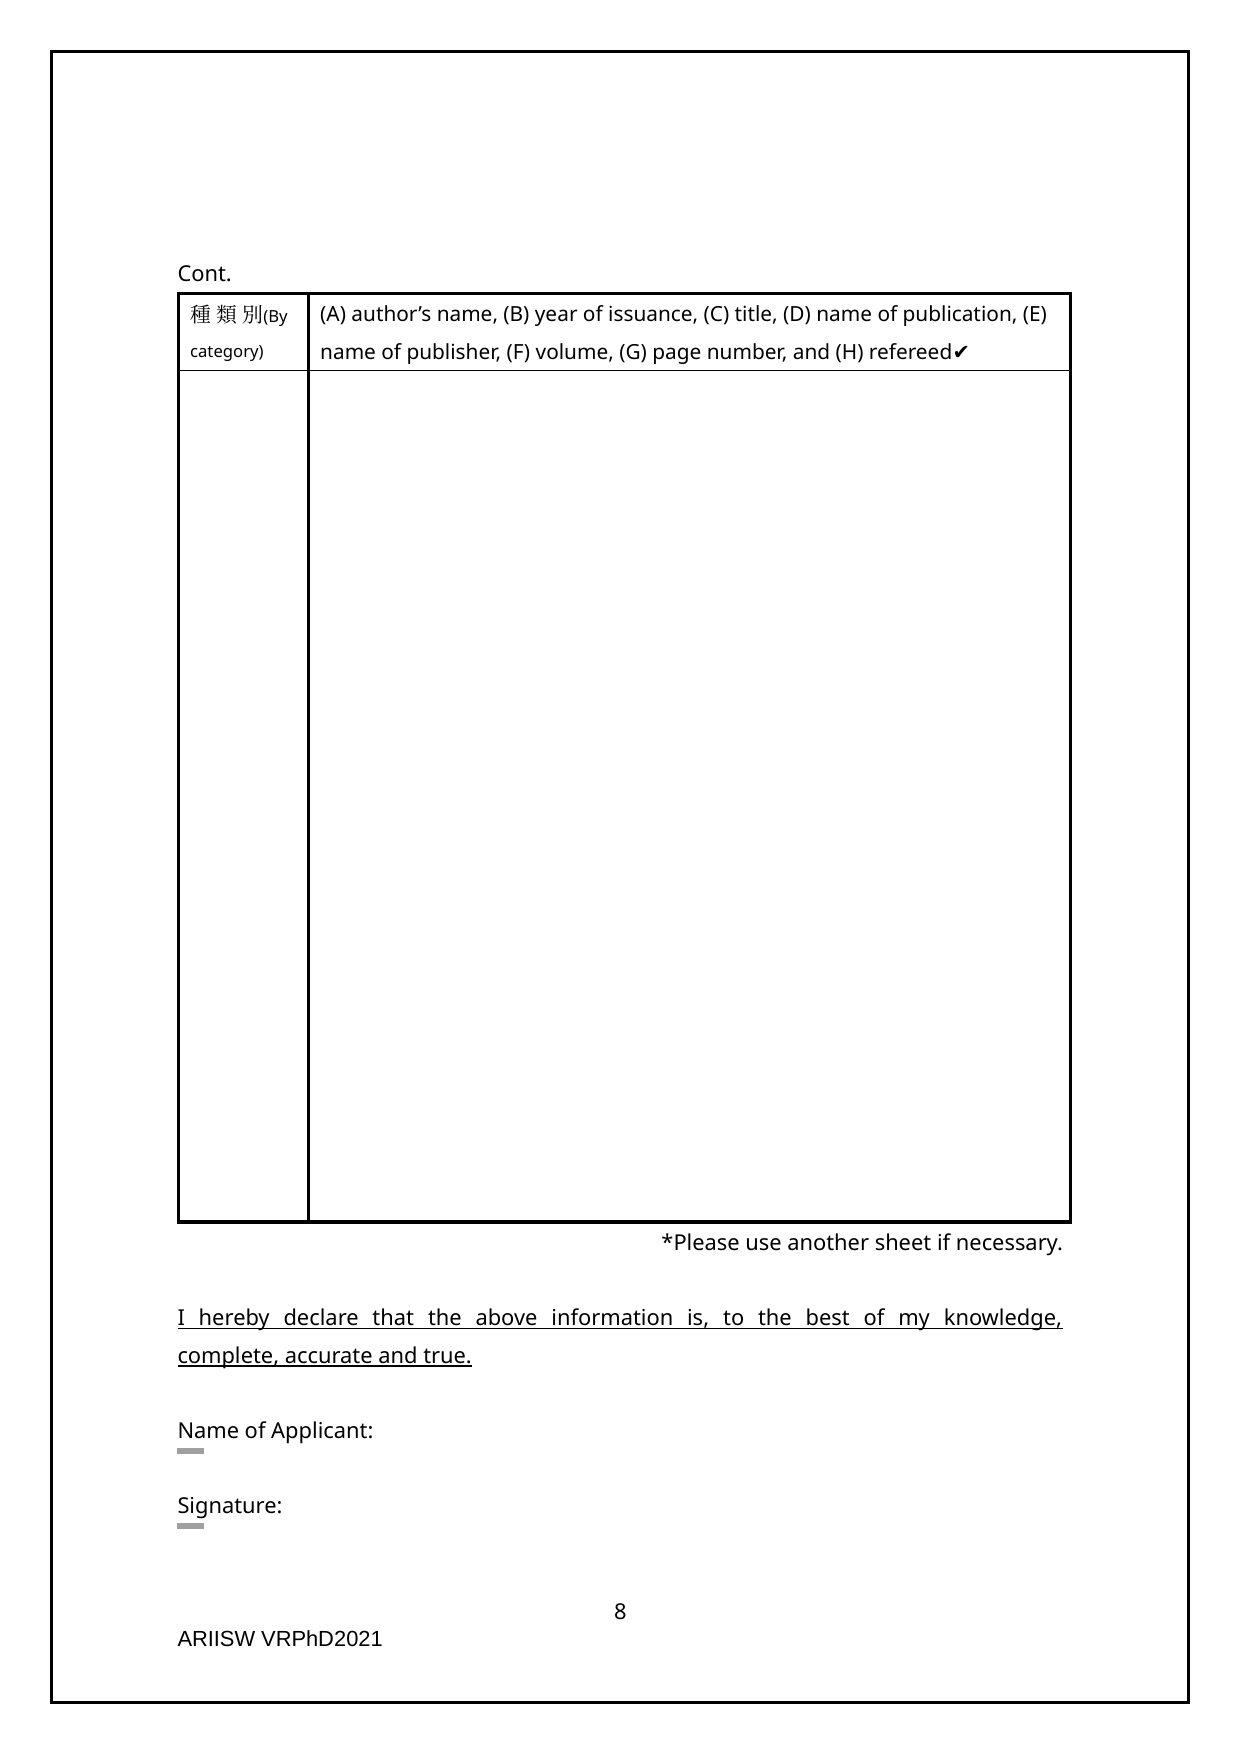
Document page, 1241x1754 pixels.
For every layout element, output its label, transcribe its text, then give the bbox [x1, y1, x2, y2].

table_header 種 類 別(By category) [180, 295, 307, 370]
text I hereby declare that the above information is, to the best of my knowledge, complete, accurate and true. [177, 1329, 1063, 1373]
table_cell [310, 371, 1069, 1220]
text Cont. [177, 254, 1063, 292]
text Signature: [177, 1486, 1063, 1523]
text I hereby declare that the above information is, to the best of my knowledge, complete, accurate and true. [177, 1298, 1063, 1328]
text *Please use another sheet if necessary. [177, 1224, 1063, 1261]
text Name of Applicant: [177, 1411, 1063, 1448]
table_header (A) author’s name, (B) year of issuance, (C) title, (D) name of publication, (E) name of publisher, (F) volume, (G) page number, and (H) refereed✔ [310, 295, 1069, 370]
table_cell [180, 371, 307, 1220]
